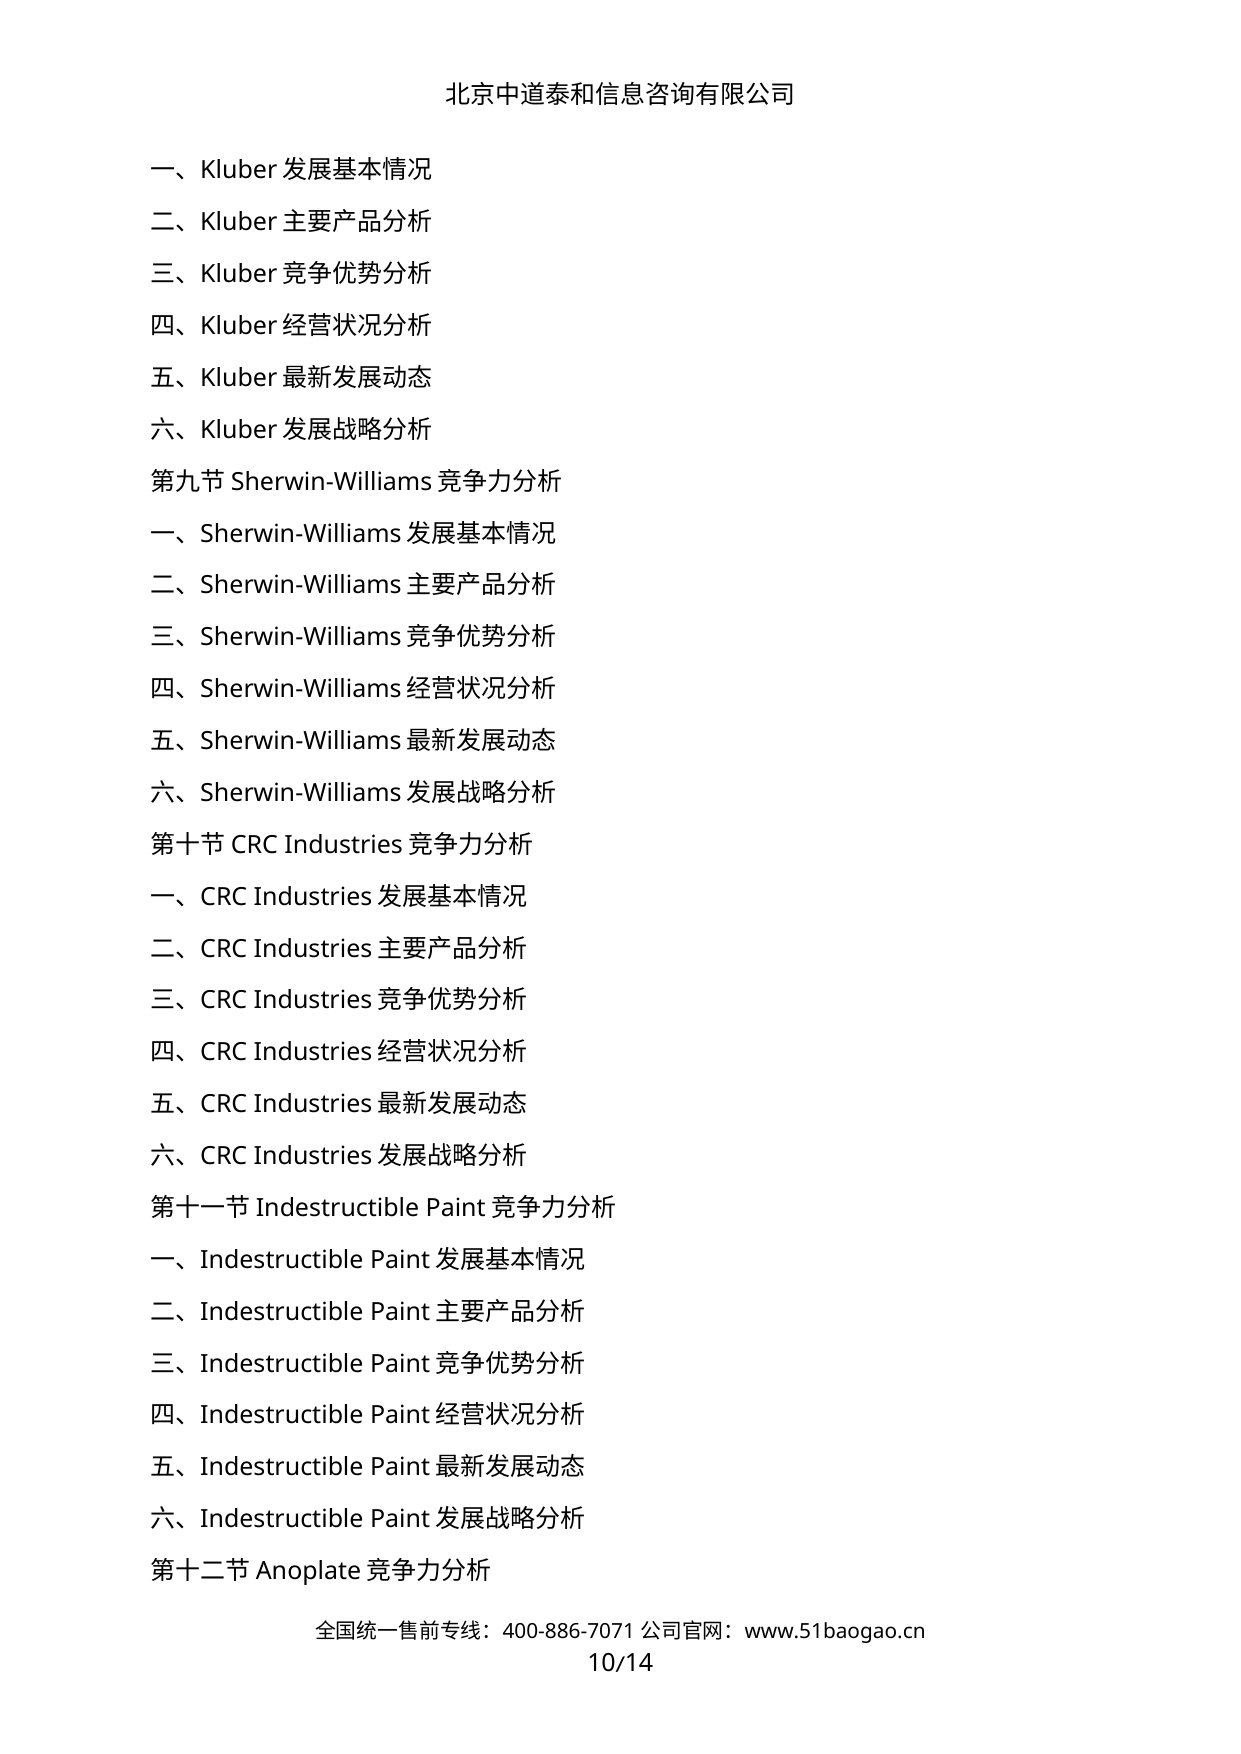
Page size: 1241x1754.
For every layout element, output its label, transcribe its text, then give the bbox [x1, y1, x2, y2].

text 第十节 CRC Industries竞争力分析 [150, 824, 1090, 861]
text 二、Kluber主要产品分析 [150, 202, 1090, 238]
text 三、Kluber竞争优势分析 [150, 254, 1090, 290]
text 四、Indestructible Paint经营状况分析 [150, 1395, 1090, 1431]
text 五、Kluber最新发展动态 [150, 357, 1090, 394]
text 六、CRC Industries发展战略分析 [150, 1136, 1090, 1172]
text 五、CRC Industries最新发展动态 [150, 1084, 1090, 1120]
text 一、Indestructible Paint发展基本情况 [150, 1239, 1090, 1276]
text 第十二节 Anoplate竞争力分析 [150, 1551, 1090, 1587]
text 一、CRC Industries发展基本情况 [150, 876, 1090, 912]
text 五、Sherwin-Williams最新发展动态 [150, 721, 1090, 757]
text 四、Kluber经营状况分析 [150, 306, 1090, 342]
text 六、Sherwin-Williams发展战略分析 [150, 772, 1090, 809]
text 二、Indestructible Paint主要产品分析 [150, 1291, 1090, 1327]
text 四、CRC Industries经营状况分析 [150, 1032, 1090, 1068]
text 二、Sherwin-Williams主要产品分析 [150, 565, 1090, 601]
text 六、Kluber发展战略分析 [150, 409, 1090, 446]
text 第九节 Sherwin-Williams竞争力分析 [150, 461, 1090, 497]
text 三、Indestructible Paint竞争优势分析 [150, 1343, 1090, 1379]
text 第十一节 Indestructible Paint竞争力分析 [150, 1187, 1090, 1224]
text 一、Sherwin-Williams发展基本情况 [150, 513, 1090, 549]
text 四、Sherwin-Williams经营状况分析 [150, 669, 1090, 705]
text 二、CRC Industries主要产品分析 [150, 928, 1090, 964]
text 五、Indestructible Paint最新发展动态 [150, 1447, 1090, 1483]
text 三、CRC Industries竞争优势分析 [150, 980, 1090, 1016]
text 一、Kluber发展基本情况 [150, 150, 1090, 186]
text 三、Sherwin-Williams竞争优势分析 [150, 617, 1090, 653]
text 六、Indestructible Paint发展战略分析 [150, 1499, 1090, 1535]
